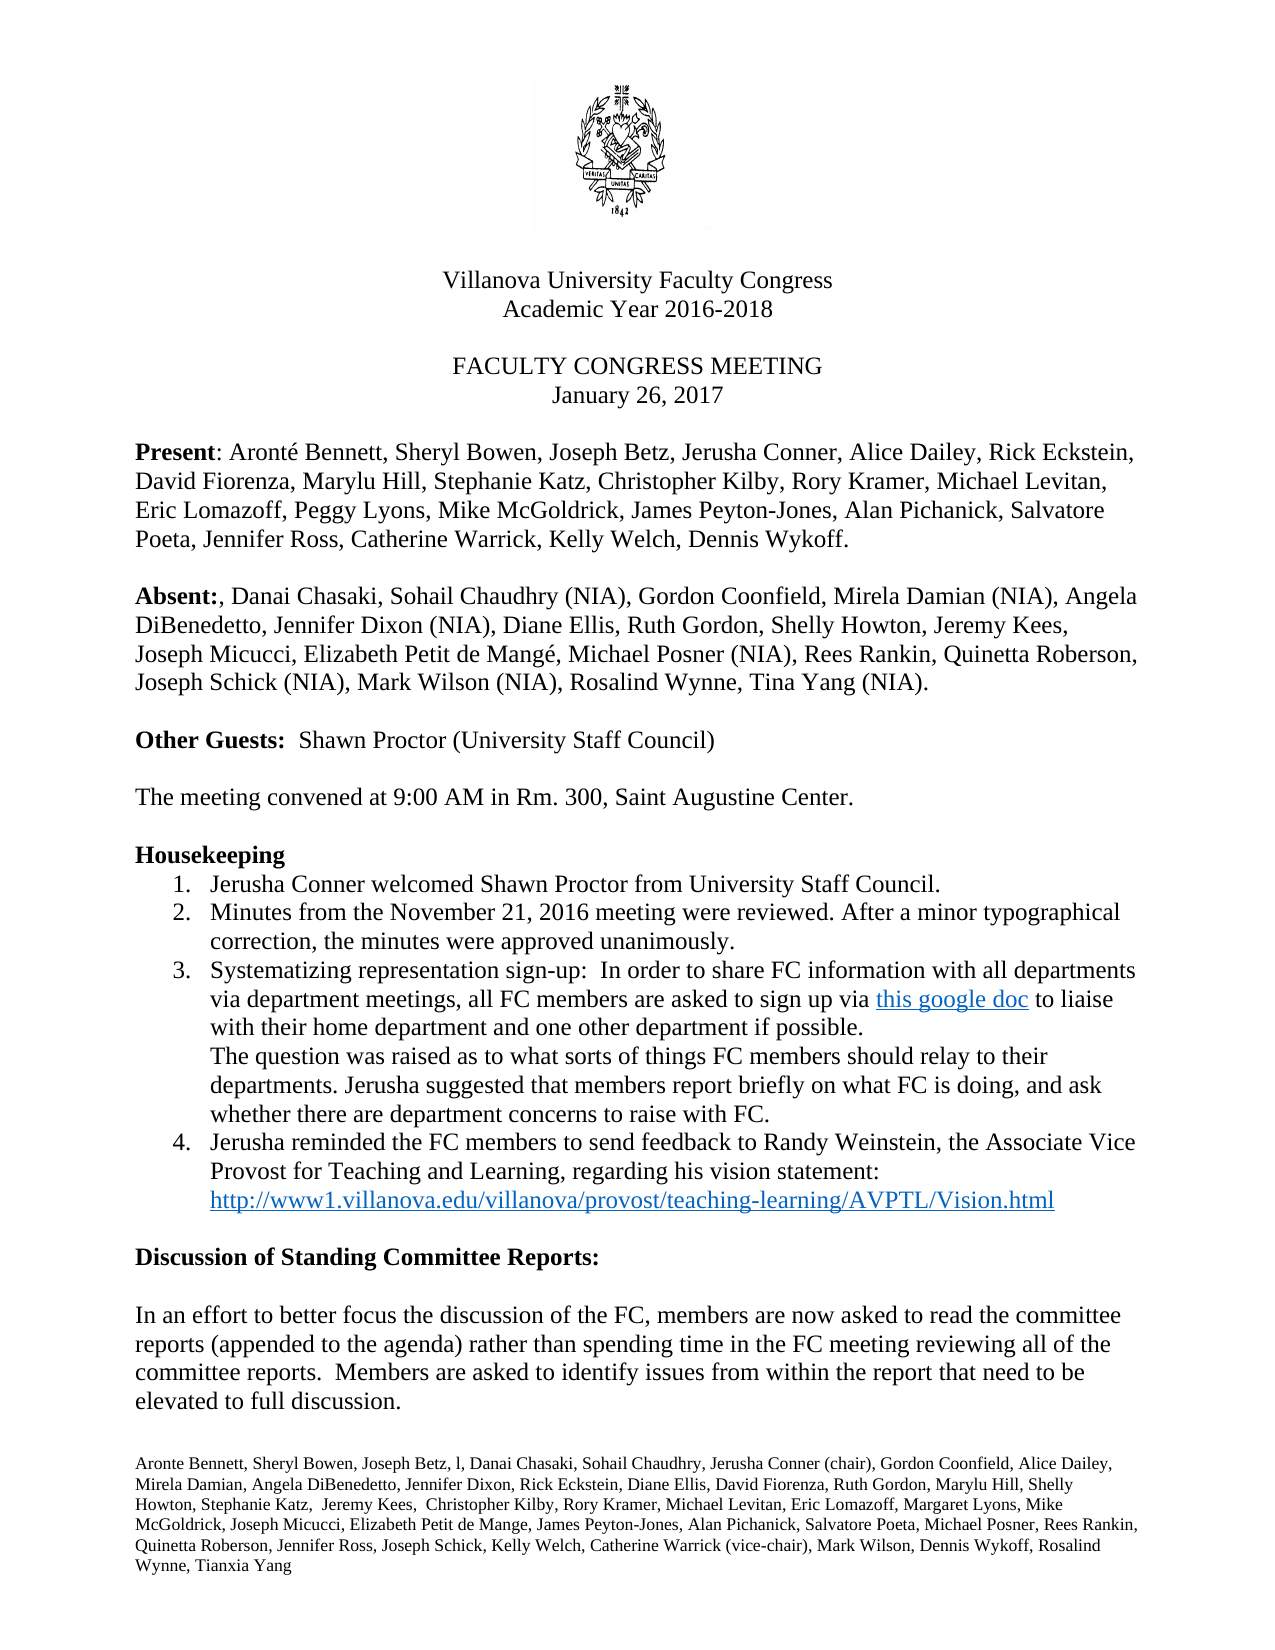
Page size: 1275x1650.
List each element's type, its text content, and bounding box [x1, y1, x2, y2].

text Other Guests: Shawn Proctor (University Staff Council) [135, 725, 1140, 754]
list Systematizing representation sign-up: In order to share FC information with all departments via department meetings, all FC members are asked to sign up via this google doc to liaise with their home department and one other department if possible. [172, 955, 1140, 1041]
text Academic Year 2016-2018 [135, 294, 1140, 322]
list The question was raised as to what sorts of things FC members should relay to their departments. Jerusha suggested that members report briefly on what FC is doing, and ask whether there are department concerns to raise with FC. [210, 1041, 1140, 1127]
text FACULTY CONGRESS MEETING [135, 351, 1140, 380]
list Jerusha reminded the FC members to send feedback to Randy Weinstein, the Associate Vice Provost for Teaching and Learning, regarding his vision statement: http://www1.villanova.edu/villanova/provost/teaching-learning/AVPTL/Vision.html [172, 1127, 1140, 1214]
text Discussion of Standing Committee Reports: [135, 1242, 1140, 1271]
text Housekeeping [135, 840, 1140, 869]
text Absent:, Danai Chasaki, Sohail Chaudhry (NIA), Gordon Coonfield, Mirela Damian (NIA), Angela DiBenedetto, Jennifer Dixon (NIA), Diane Ellis, Ruth Gordon, Shelly Howton, Jeremy Kees, Joseph Micucci, Elizabeth Petit de Mangé, Michael Posner (NIA), Rees Rankin, Quinetta Roberson, Joseph Schick (NIA), Mark Wilson (NIA), Rosalind Wynne, Tina Yang (NIA). [135, 581, 1140, 696]
text The meeting convened at 9:00 AM in Rm. 300, Saint Augustine Center. [135, 782, 1140, 811]
text In an effort to better focus the discussion of the FC, members are now asked to read the committee reports (appended to the agenda) rather than spending time in the FC meeting reviewing all of the committee reports. Members are asked to identify issues from within the report that need to be elevated to full discussion. [135, 1300, 1140, 1415]
list Jerusha Conner welcomed Shawn Proctor from University Staff Council. [172, 869, 1140, 897]
text January 26, 2017 [135, 380, 1140, 409]
text Present: Aronté Bennett, Sheryl Bowen, Joseph Betz, Jerusha Conner, Alice Dailey, Rick Eckstein, David Fiorenza, Marylu Hill, Stephanie Katz, Christopher Kilby, Rory Kramer, Michael Levitan, Eric Lomazoff, Peggy Lyons, Mike McGoldrick, James Peyton-Jones, Alan Pichanick, Salvatore Poeta, Jennifer Ross, Catherine Warrick, Kelly Welch, Dennis Wykoff. [135, 437, 1140, 552]
text Villanova University Faculty Congress [135, 265, 1140, 294]
list Minutes from the November 21, 2016 meeting were reviewed. After a minor typographical correction, the minutes were approved unanimously. [172, 897, 1140, 955]
